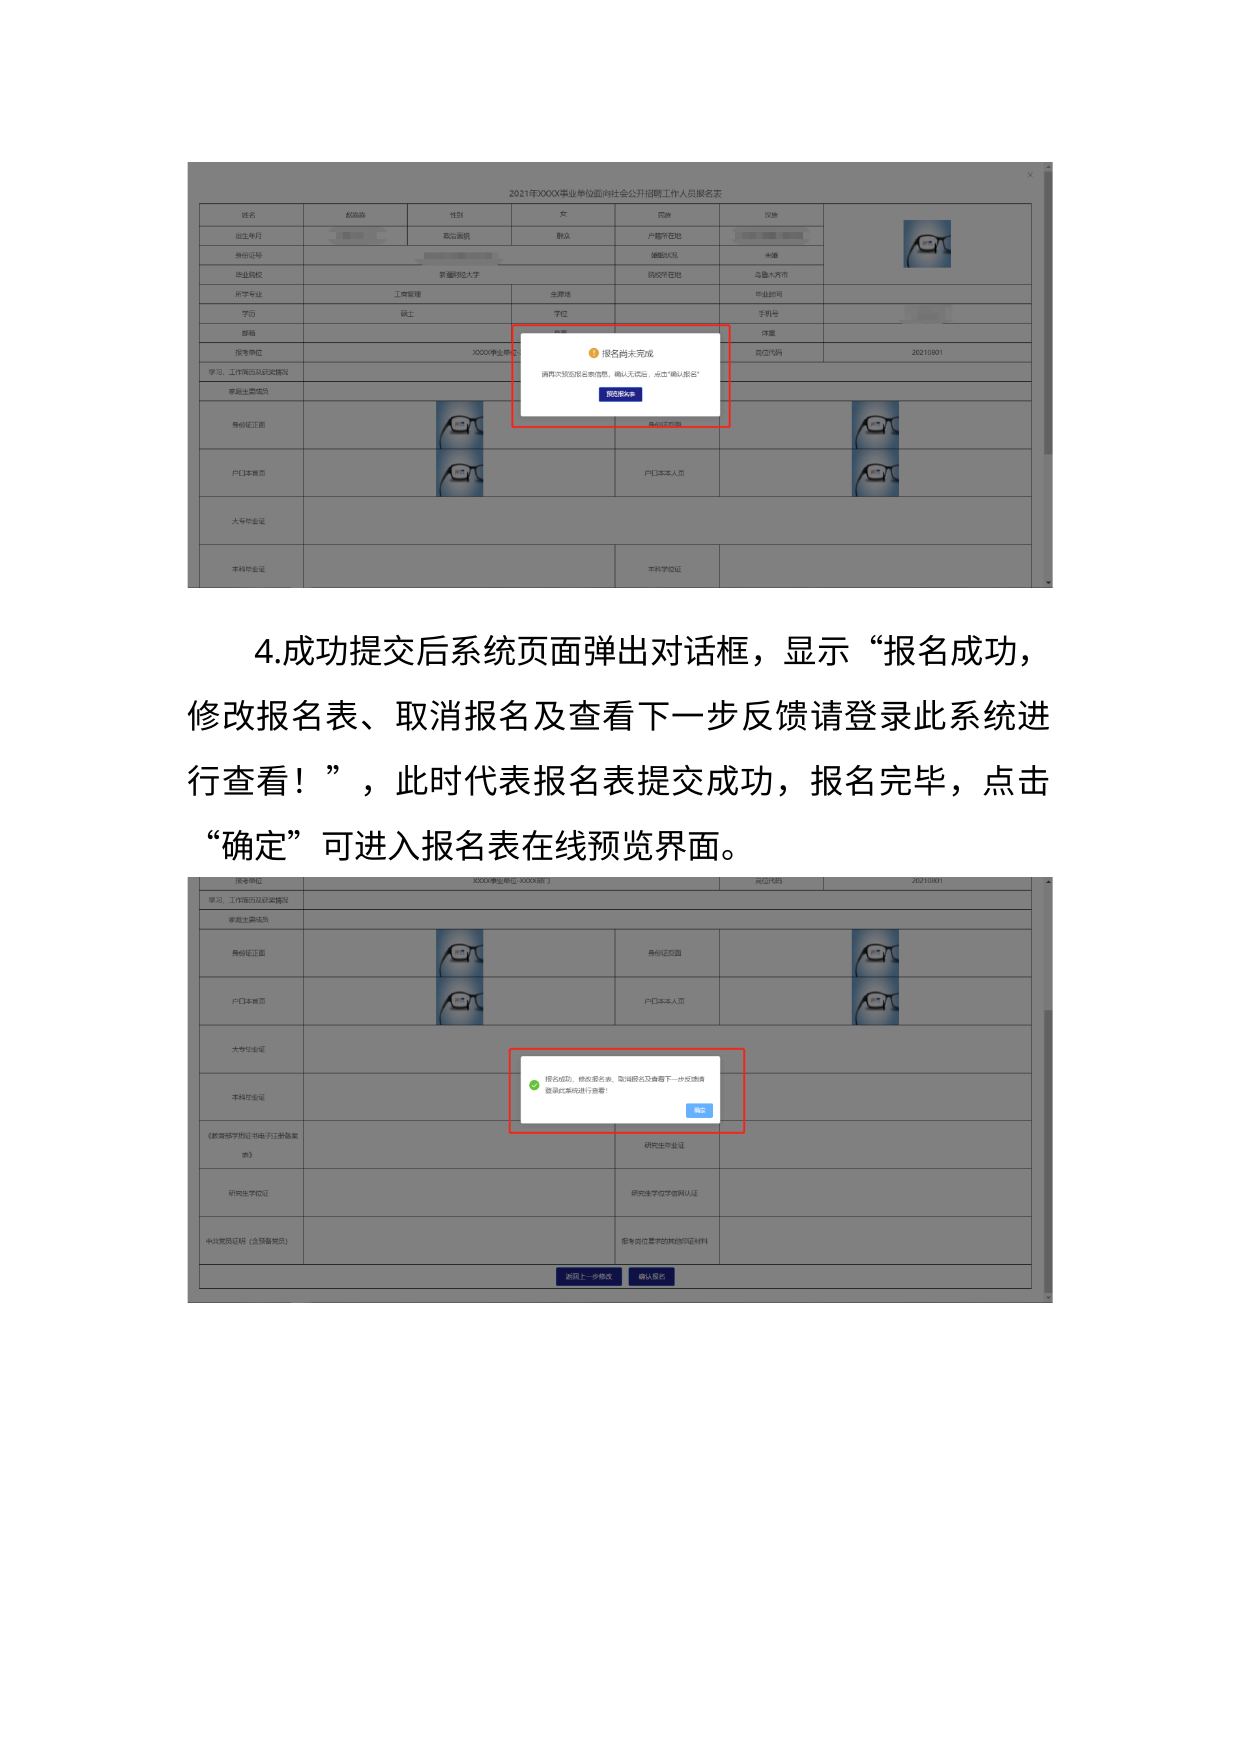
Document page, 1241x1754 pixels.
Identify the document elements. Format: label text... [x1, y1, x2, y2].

picture [187, 162, 1053, 588]
text 4.成功提交后系统页面弹出对话框，显示“报名成功，修改报名表、取消报名及查看下一步反馈请登录此系统进行查看！”，此时代表报名表提交成功，报名完毕，点击“确定”可进入报名表在线预览界面。 [187, 617, 1053, 877]
picture [187, 877, 1053, 1303]
